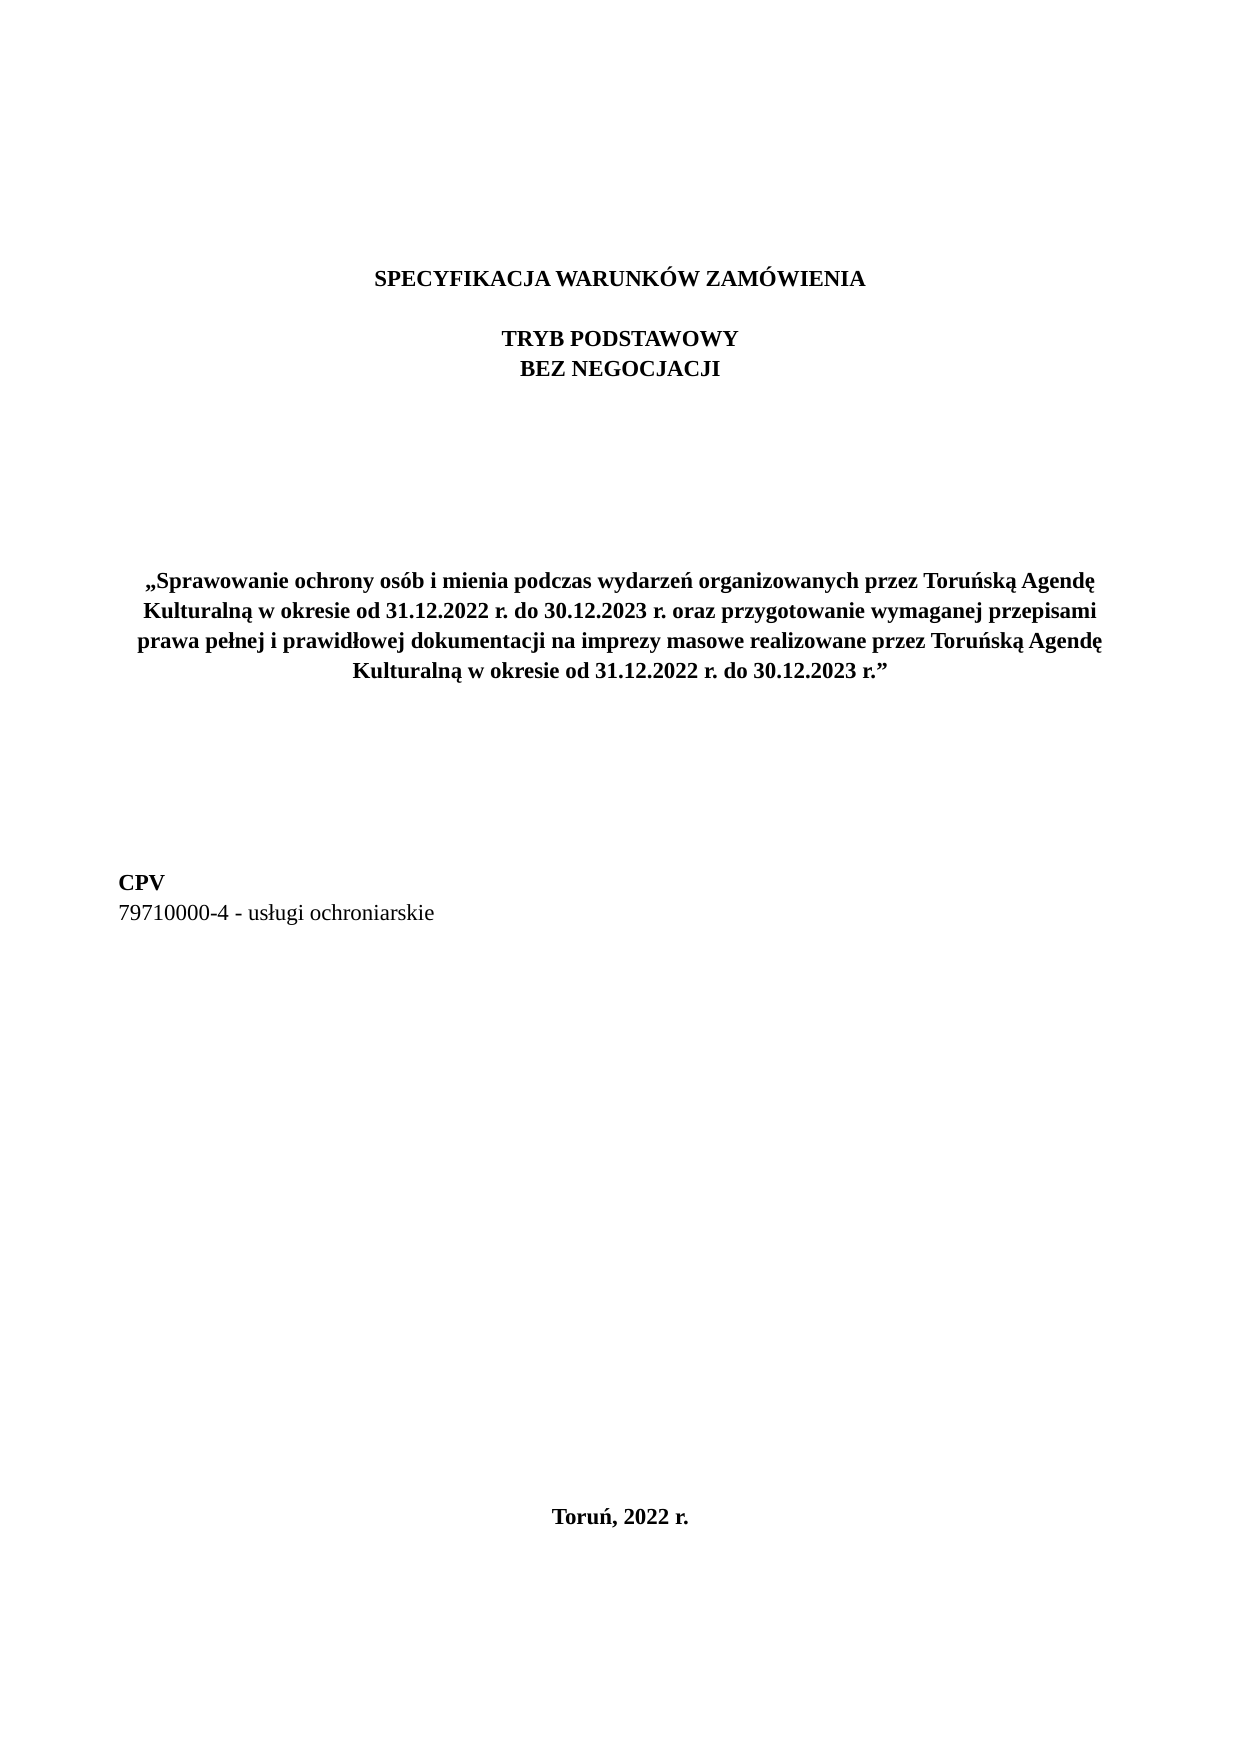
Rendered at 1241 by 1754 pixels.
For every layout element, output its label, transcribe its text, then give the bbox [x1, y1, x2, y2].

text 79710000-4 - usługi ochroniarskie [118, 899, 1122, 926]
text Toruń, 2022 r. [118, 1503, 1122, 1530]
text BEZ NEGOCJACJI [118, 355, 1122, 382]
text CPV [118, 869, 1122, 895]
text SPECYFIKACJA WARUNKÓW ZAMÓWIENIA [118, 265, 1122, 291]
text „Sprawowanie ochrony osób i mienia podczas wydarzeń organizowanych przez Toruńską Agendę Kulturalną w okresie od 31.12.2022 r. do 30.12.2023 r. oraz przygotowanie wymaganej przepisami prawa pełnej i prawidłowej dokumentacji na imprezy masowe realizowane przez Toruńską Agendę Kulturalną w okresie od 31.12.2022 r. do 30.12.2023 r.” [118, 567, 1122, 684]
text TRYB PODSTAWOWY [118, 325, 1122, 352]
